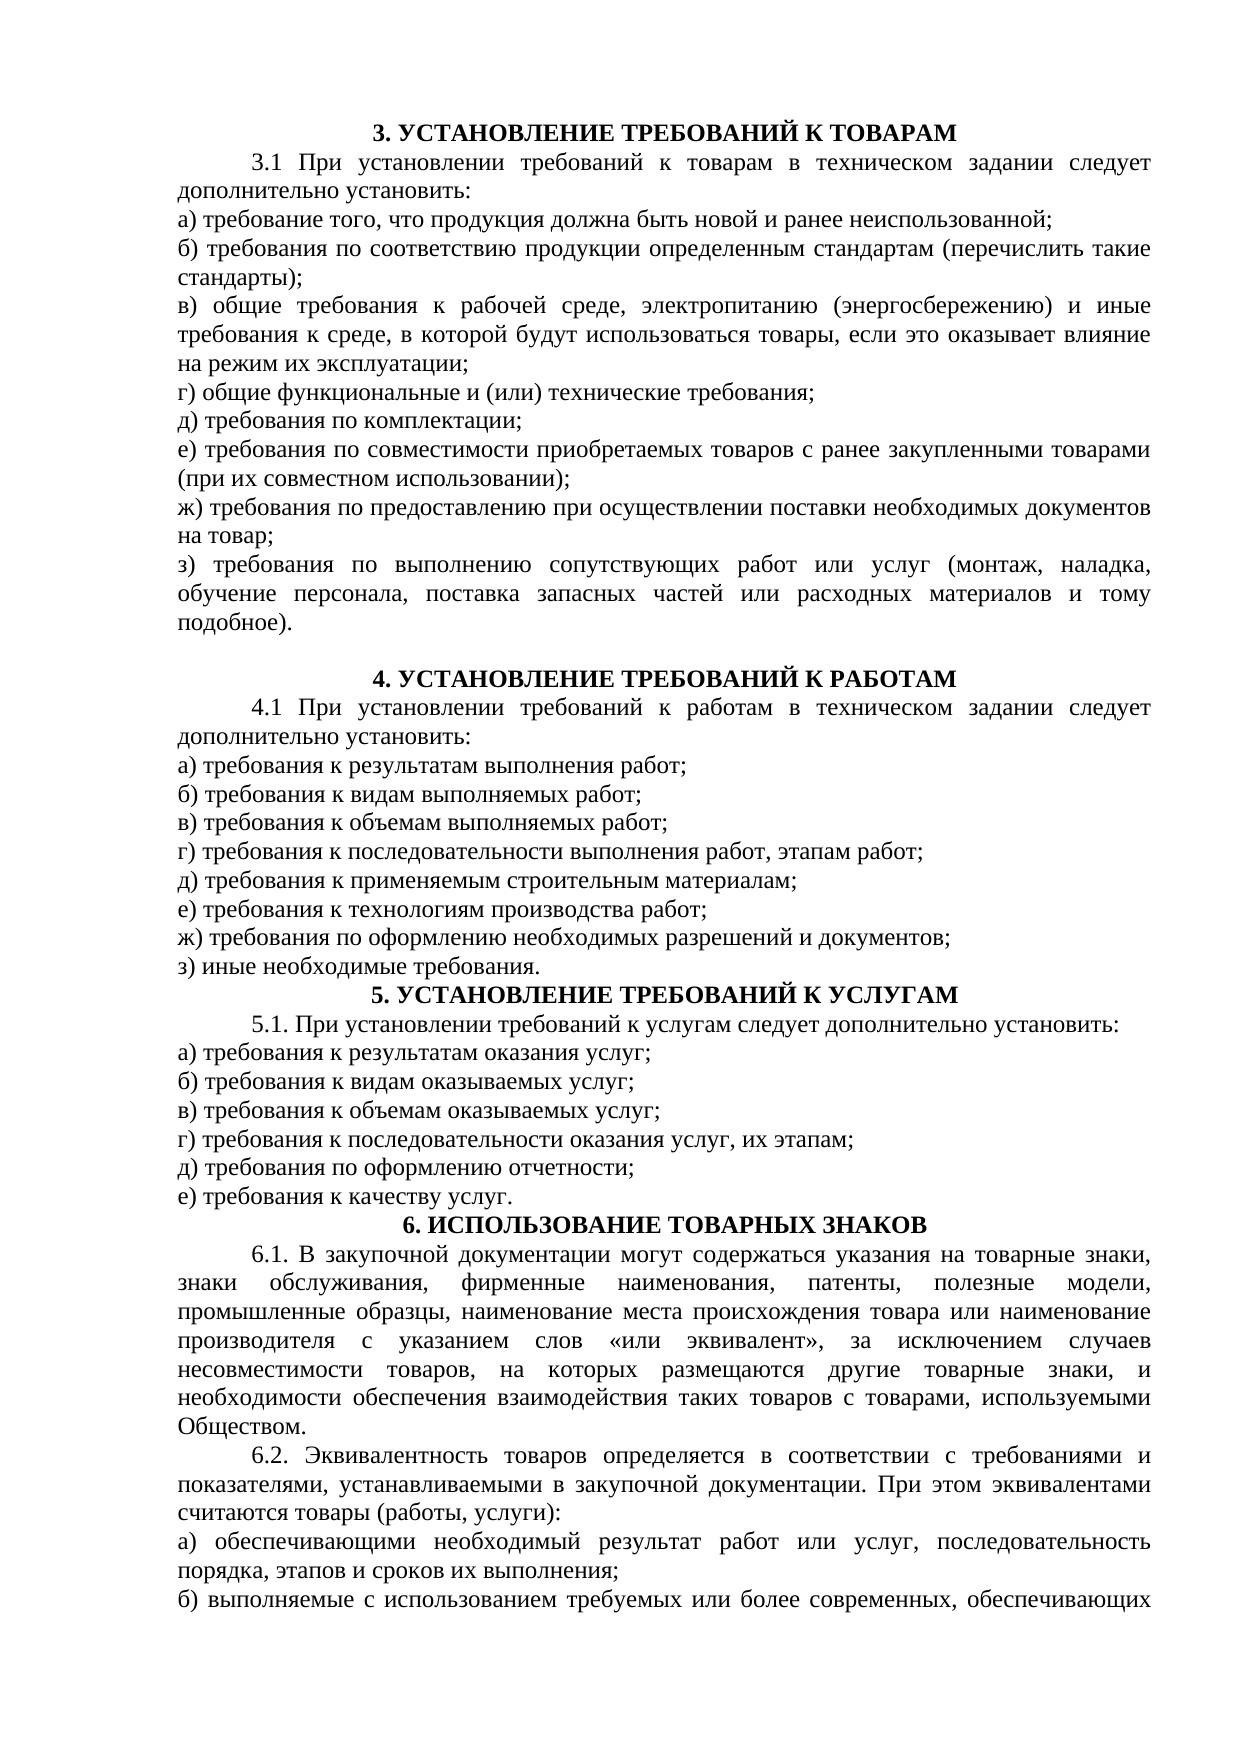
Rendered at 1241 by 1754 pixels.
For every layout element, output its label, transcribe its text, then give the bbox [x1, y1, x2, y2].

text б) требования к видам выполняемых работ; [177, 779, 1152, 807]
text в) требования к объемам выполняемых работ; [177, 807, 1152, 836]
text a) требования к результатам выполнения работ; [177, 750, 1152, 779]
text г) общие функциональные и (или) технические требования; [177, 377, 1152, 406]
text б) требования по соответствию продукции определенным стандартам (перечислить такие стандарты); [177, 233, 1152, 291]
text 5.1. При установлении требований к услугам следует дополнительно установить: [177, 1009, 1152, 1037]
text б) требования к видам оказываемых услуг; [177, 1066, 1152, 1095]
text a) обеспечивающими необходимый результат работ или услуг, последовательность порядка, этапов и сроков их выполнения; [177, 1526, 1152, 1584]
text г) требования к последовательности оказания услуг, их этапам; [177, 1124, 1152, 1152]
text з) требования по выполнению сопутствующих работ или услуг (монтаж, наладка, обучение персонала, поставка запасных частей или расходных материалов и тому подобное). [177, 549, 1152, 636]
text в) общие требования к рабочей среде, электропитанию (энергосбережению) и иные требования к среде, в которой будут использоваться товары, если это оказывает влияние на режим их эксплуатации; [177, 291, 1152, 377]
text д) требования по комплектации; [177, 406, 1152, 434]
text 4.1 При установлении требований к работам в техническом задании следует дополнительно установить: [177, 692, 1152, 750]
text 4. УСТАНОВЛЕНИЕ ТРЕБОВАНИЙ К РАБОТАМ [177, 664, 1152, 692]
text г) требования к последовательности выполнения работ, этапам работ; [177, 836, 1152, 865]
text ж) требования по предоставлению при осуществлении поставки необходимых документов на товар; [177, 492, 1152, 549]
text а) требования к результатам оказания услуг; [177, 1037, 1152, 1066]
text 3. УСТАНОВЛЕНИЕ ТРЕБОВАНИЙ К ТОВАРАМ [177, 118, 1152, 147]
text 6.2. Эквивалентность товаров определяется в соответствии с требованиями и показателями, устанавливаемыми в закупочной документации. При этом эквивалентами считаются товары (работы, услуги): [177, 1440, 1152, 1526]
text 6. ИСПОЛЬЗОВАНИЕ ТОВАРНЫХ ЗНАКОВ [177, 1210, 1152, 1239]
text 3.1 При установлении требований к товарам в техническом задании следует дополнительно установить: [177, 147, 1152, 204]
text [177, 1584, 1152, 1612]
text в) требования к объемам оказываемых услуг; [177, 1095, 1152, 1124]
text е) требования к технологиям производства работ; [177, 894, 1152, 922]
text е) требования к качеству услуг. [177, 1181, 1152, 1210]
text 6.1. В закупочной документации могут содержаться указания на товарные знаки, знаки обслуживания, фирменные наименования, патенты, полезные модели, промышленные образцы, наименование места происхождения товара или наименование производителя с указанием слов «или эквивалент», за исключением случаев несовместимости товаров, на которых размещаются другие товарные знаки, и необходимости обеспечения взаимодействия таких товаров с товарами, используемыми Обществом. [177, 1239, 1152, 1440]
text е) требования по совместимости приобретаемых товаров с ранее закупленными товарами (при их совместном использовании); [177, 434, 1152, 492]
text д) требования по оформлению отчетности; [177, 1152, 1152, 1181]
text 5. УСТАНОВЛЕНИЕ ТРЕБОВАНИЙ К УСЛУГАМ [177, 980, 1152, 1009]
text a) требование того, что продукция должна быть новой и ранее неиспользованной; [177, 204, 1152, 233]
text ж) требования по оформлению необходимых разрешений и документов; [177, 922, 1152, 951]
text з) иные необходимые требования. [177, 951, 1152, 980]
text д) требования к применяемым строительным материалам; [177, 865, 1152, 894]
